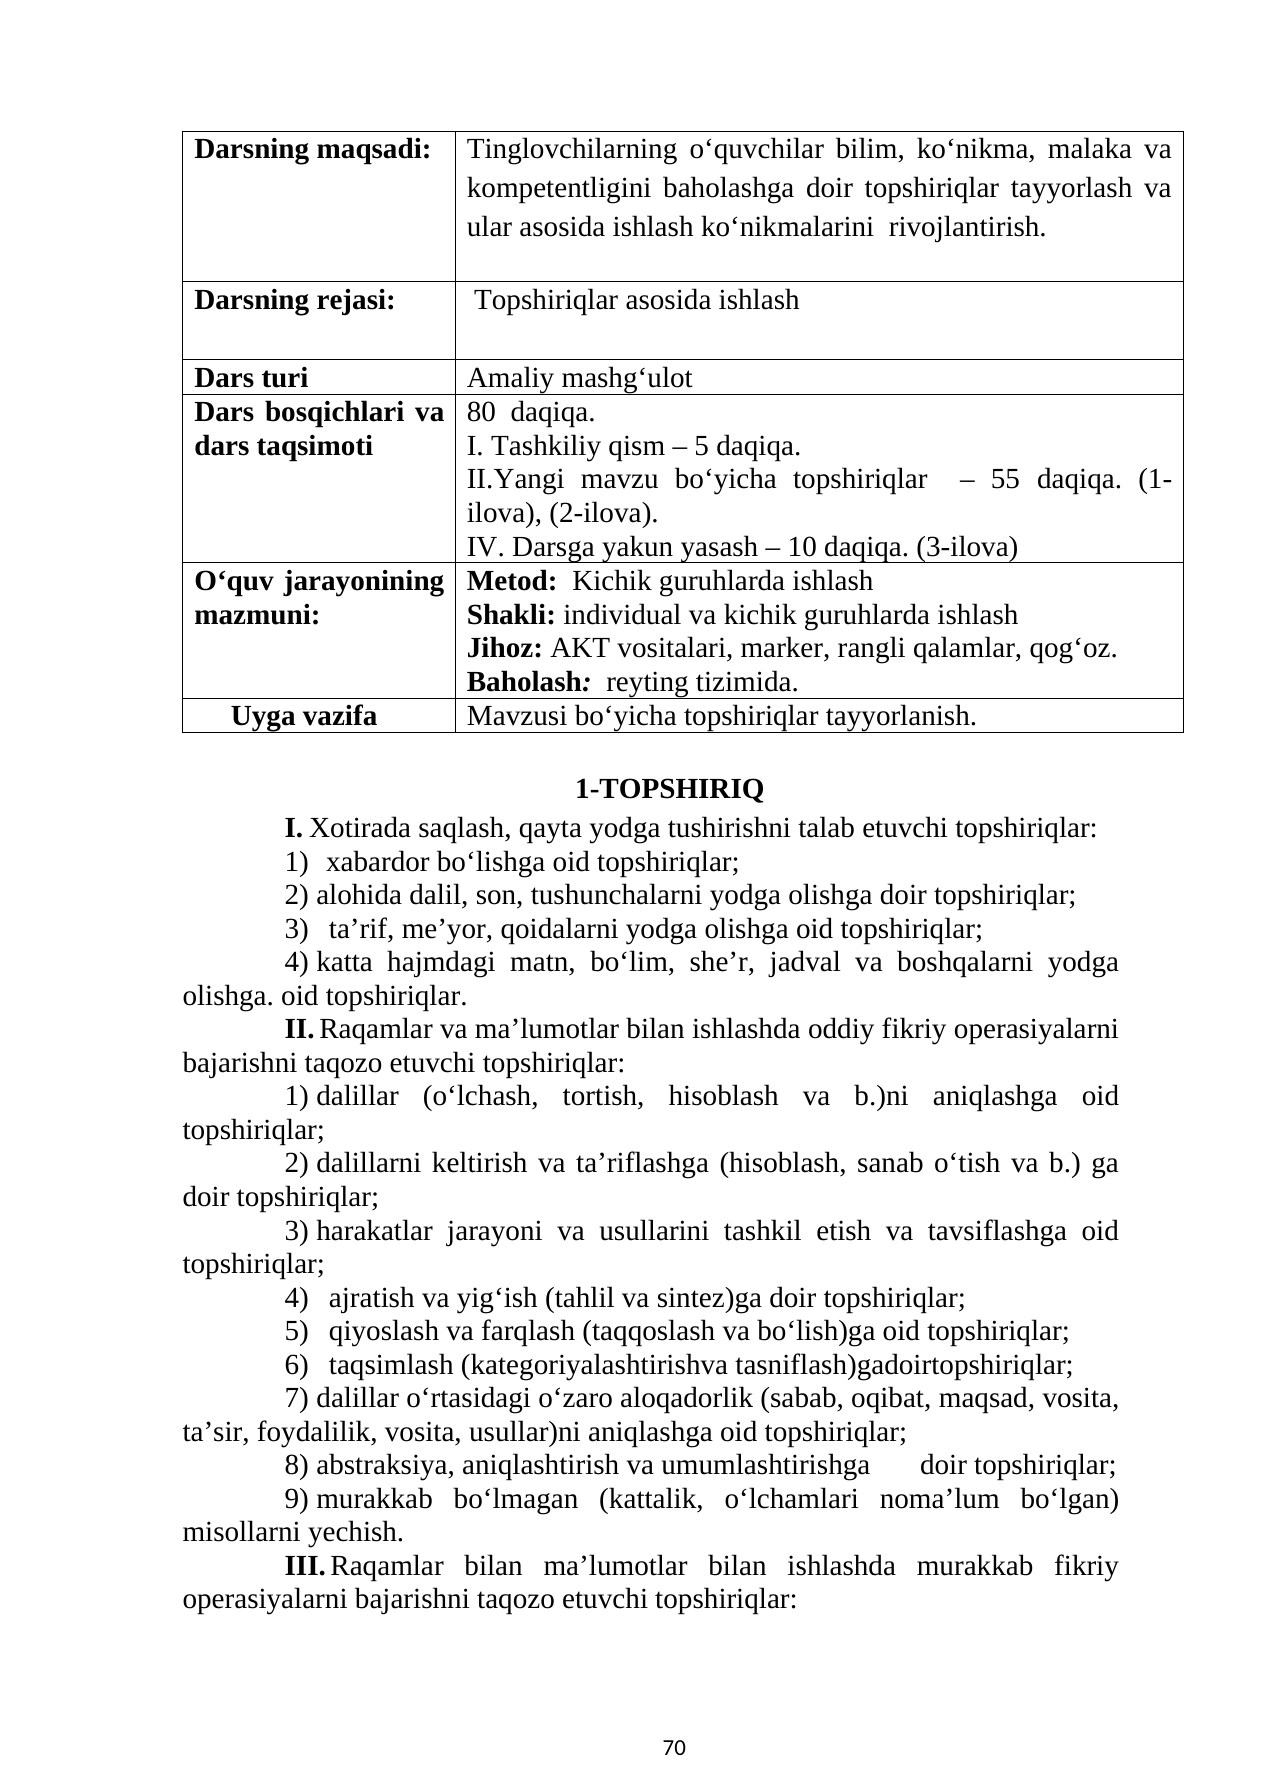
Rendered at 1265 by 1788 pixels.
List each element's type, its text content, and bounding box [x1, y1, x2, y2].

table_cell Mavzusi bo‘yicha topshiriqlar tayyorlanish. [456, 699, 1183, 732]
list ta’rif, me’yor, qoidalarni yodga olishga oid topshiriqlar; [182, 911, 1157, 944]
list dalillar o‘rtasidagi o‘zaro aloqadorlik (sabab, oqibat, maqsad, vosita, ta’sir, foydalilik, vosita, usullar)ni aniqlashga oid topshiriqlar; [182, 1380, 1120, 1447]
table_cell Topshiriqlar asosida ishlash [456, 282, 1183, 359]
table_cell O‘quv jarayonining mazmuni: [183, 563, 455, 697]
table_cell Dars turi [183, 360, 455, 393]
list abstraksiya, aniqlashtirish va umumlashtirishga doir topshiriqlar; [182, 1447, 1120, 1481]
list xabardor bo‘lishga oid topshiriqlar; [182, 844, 1157, 877]
list taqsimlash (kategoriyalashtirishva tasniflash)gadoirtopshiriqlar; [182, 1347, 1157, 1380]
table_cell Darsning rejasi: [183, 282, 455, 359]
text 1-TOPSHIRIQ [182, 772, 1157, 805]
list alohida dalil, son, tushunchalarni yodga olishga doir topshiriqlar; [182, 877, 1120, 911]
list Raqamlar bilan ma’lumotlar bilan ishlashda murakkab fikriy operasiyalarni bajarishni taqozo etuvchi topshiriqlar: [182, 1548, 1120, 1615]
list ajratish va yig‘ish (tahlil va sintez)ga doir topshiriqlar; [182, 1280, 1157, 1313]
list Raqamlar va ma’lumotlar bilan ishlashda oddiy fikriy operasiyalarni bajarishni taqozo etuvchi topshiriqlar: [182, 1011, 1120, 1078]
table_header Tinglovchilarning o‘quvchilar bilim, ko‘nikma, malaka va kompetentligini baholashga doir topshiriqlar tayyorlash va ular asosida ishlash ko‘nikmalarini rivojlantirish. [456, 132, 1183, 281]
list harakatlar jarayoni va usullarini tashkil etish va tavsiflashga oid topshiriqlar; [182, 1213, 1120, 1280]
table_cell 80 daqiqa. I. Tashkiliy qism – 5 daqiqa. II.Yangi mavzu bo‘yicha topshiriqlar – 55 daqiqa. (1-ilova), (2-ilova). IV. Darsga yakun yasash – 10 daqiqa. (3-ilova) [456, 395, 1183, 562]
list katta hajmdagi matn, bo‘lim, she’r, jadval va boshqalarni yodga olishga. oid topshiriqlar. [182, 944, 1120, 1011]
list dalillarni keltirish va ta’riflashga (hisoblash, sanab o‘tish va b.) ga doir topshiriqlar; [182, 1146, 1120, 1213]
list dalillar (o‘lchash, tortish, hisoblash va b.)ni aniqlashga oid topshiriqlar; [182, 1078, 1120, 1146]
table_cell Amaliy mashg‘ulot [456, 360, 1183, 393]
table_header Darsning maqsadi: [183, 132, 455, 281]
list qiyoslash va farqlash (taqqoslash va bo‘lish)ga oid topshiriqlar; [182, 1313, 1157, 1347]
table_cell Metod: Kichik guruhlarda ishlash Shakli: individual va kichik guruhlarda ishlash Jihoz: AKT vositalari, marker, rangli qalamlar, qog‘oz. Baholash: reyting tizimida. [456, 563, 1183, 697]
list murakkab bo‘lmagan (kattalik, o‘lchamlari noma’lum bo‘lgan) misollarni yechish. [182, 1481, 1120, 1548]
list Xotirada saqlash, qayta yodga tushirishni talab etuvchi topshiriqlar: [182, 810, 1120, 844]
table_cell Uyga vazifa [183, 699, 455, 732]
table_cell Dars bosqichlari va dars taqsimoti [183, 395, 455, 562]
